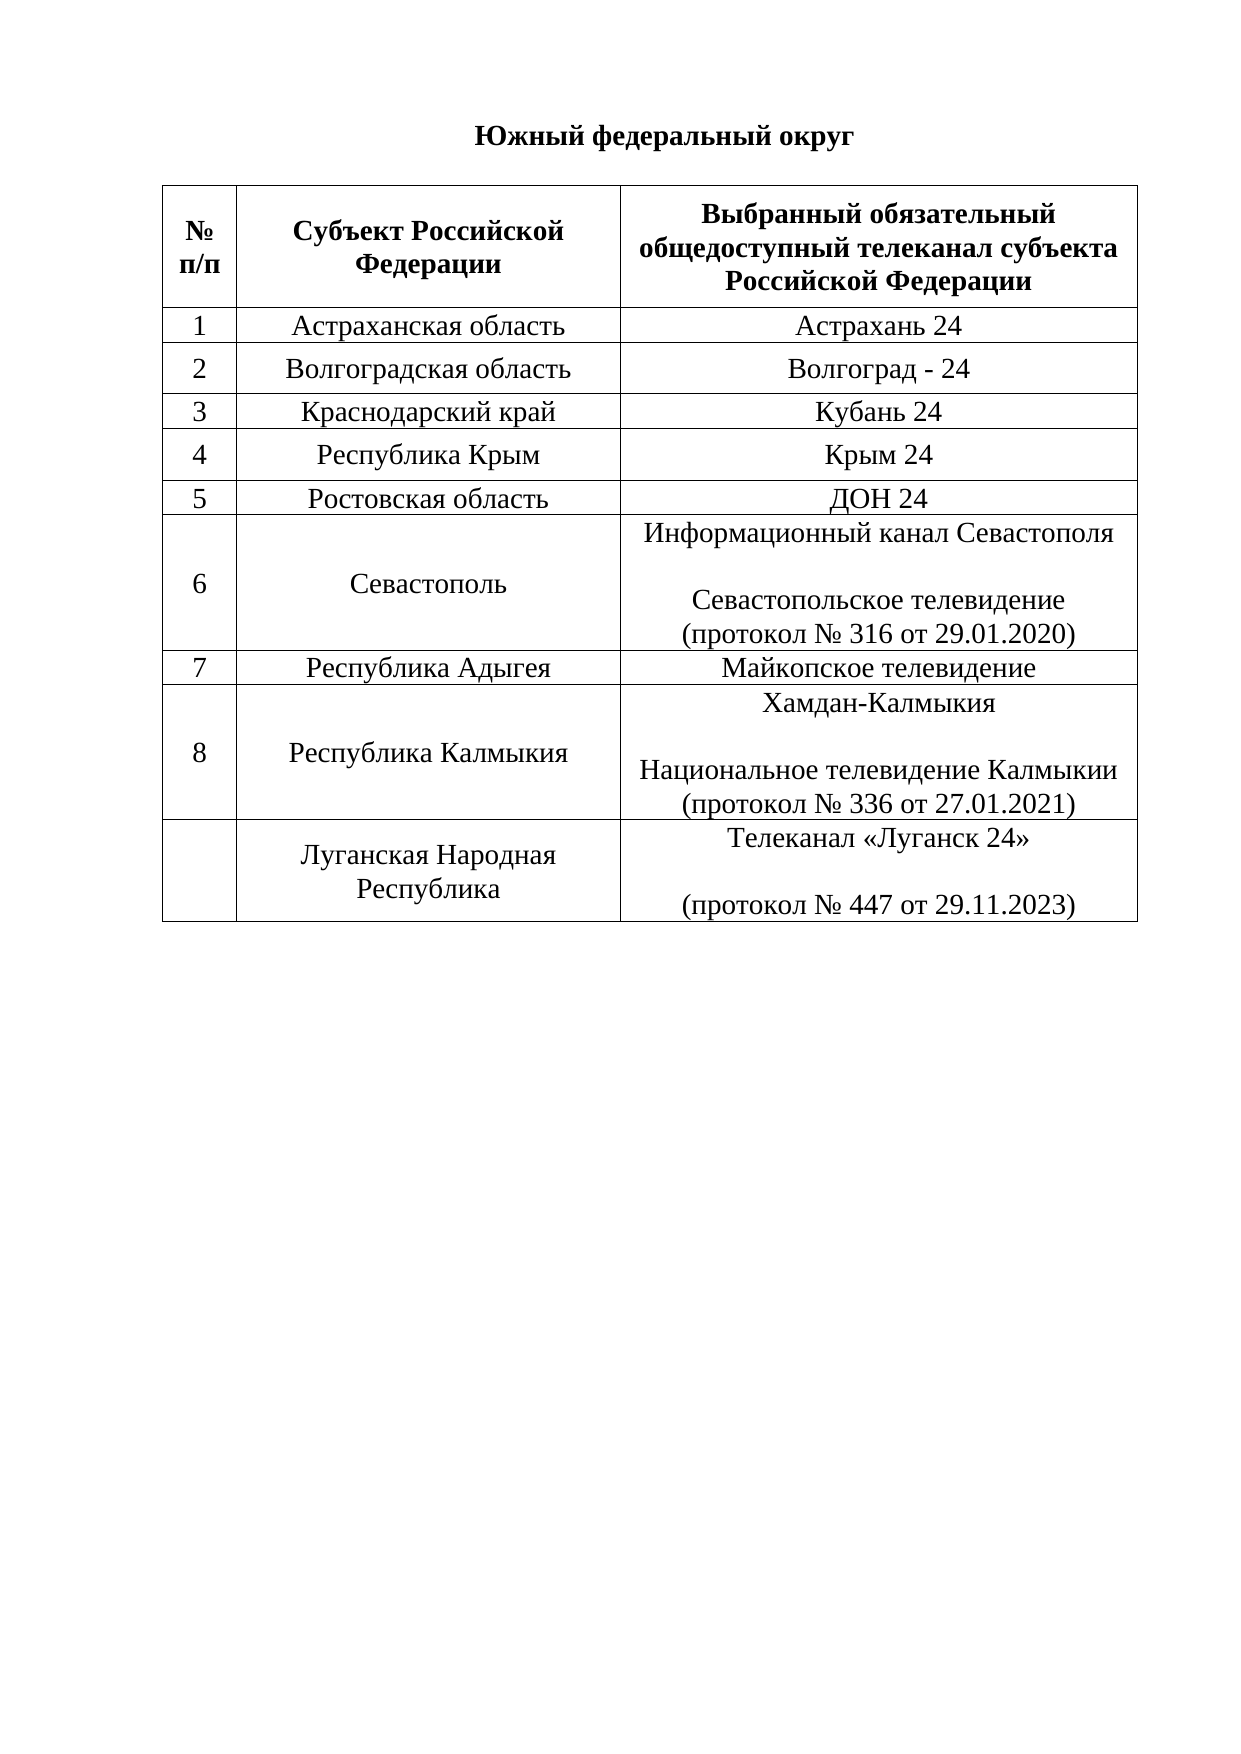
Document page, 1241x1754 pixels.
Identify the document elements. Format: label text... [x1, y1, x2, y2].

table_cell Волгоградская область [237, 343, 620, 393]
table_cell Республика Крым [237, 429, 620, 480]
table_cell Республика Адыгея [237, 651, 620, 684]
table_cell Ростовская область [237, 481, 620, 514]
table_cell 5 [163, 481, 236, 514]
table_cell 4 [163, 429, 236, 480]
table_cell ДОН 24 [621, 481, 1137, 514]
text Южный федеральный округ [177, 118, 1152, 152]
table_cell Республика Калмыкия [237, 685, 620, 819]
table_cell 7 [163, 651, 236, 684]
table_cell Астрахань 24 [621, 308, 1137, 342]
table_cell Астраханская область [237, 308, 620, 342]
table_cell Телеканал «Луганск 24» (протокол № 447 от 29.11.2023) [621, 820, 1137, 921]
table_cell Майкопское телевидение [621, 651, 1137, 684]
table_cell 6 [163, 515, 236, 649]
table_cell Крым 24 [621, 429, 1137, 480]
table_header Субъект Российской Федерации [237, 186, 620, 307]
table_cell 3 [163, 394, 236, 427]
table_cell 1 [163, 308, 236, 342]
table_cell [163, 820, 236, 921]
table_cell Луганская Народная Республика [237, 820, 620, 921]
table_header Выбранный обязательный общедоступный телеканал субъекта Российской Федерации [621, 186, 1137, 307]
table_cell Краснодарский край [237, 394, 620, 427]
table_cell Информационный канал Севастополя Севастопольское телевидение (протокол № 316 от 29.01.2020) [621, 515, 1137, 649]
table_cell 8 [163, 685, 236, 819]
table_header № п/п [163, 186, 236, 307]
table_cell Волгоград - 24 [621, 343, 1137, 393]
table_cell 2 [163, 343, 236, 393]
table_cell Кубань 24 [621, 394, 1137, 427]
table_cell Севастополь [237, 515, 620, 649]
table_cell Хамдан-Калмыкия Национальное телевидение Калмыкии (протокол № 336 от 27.01.2021) [621, 685, 1137, 819]
